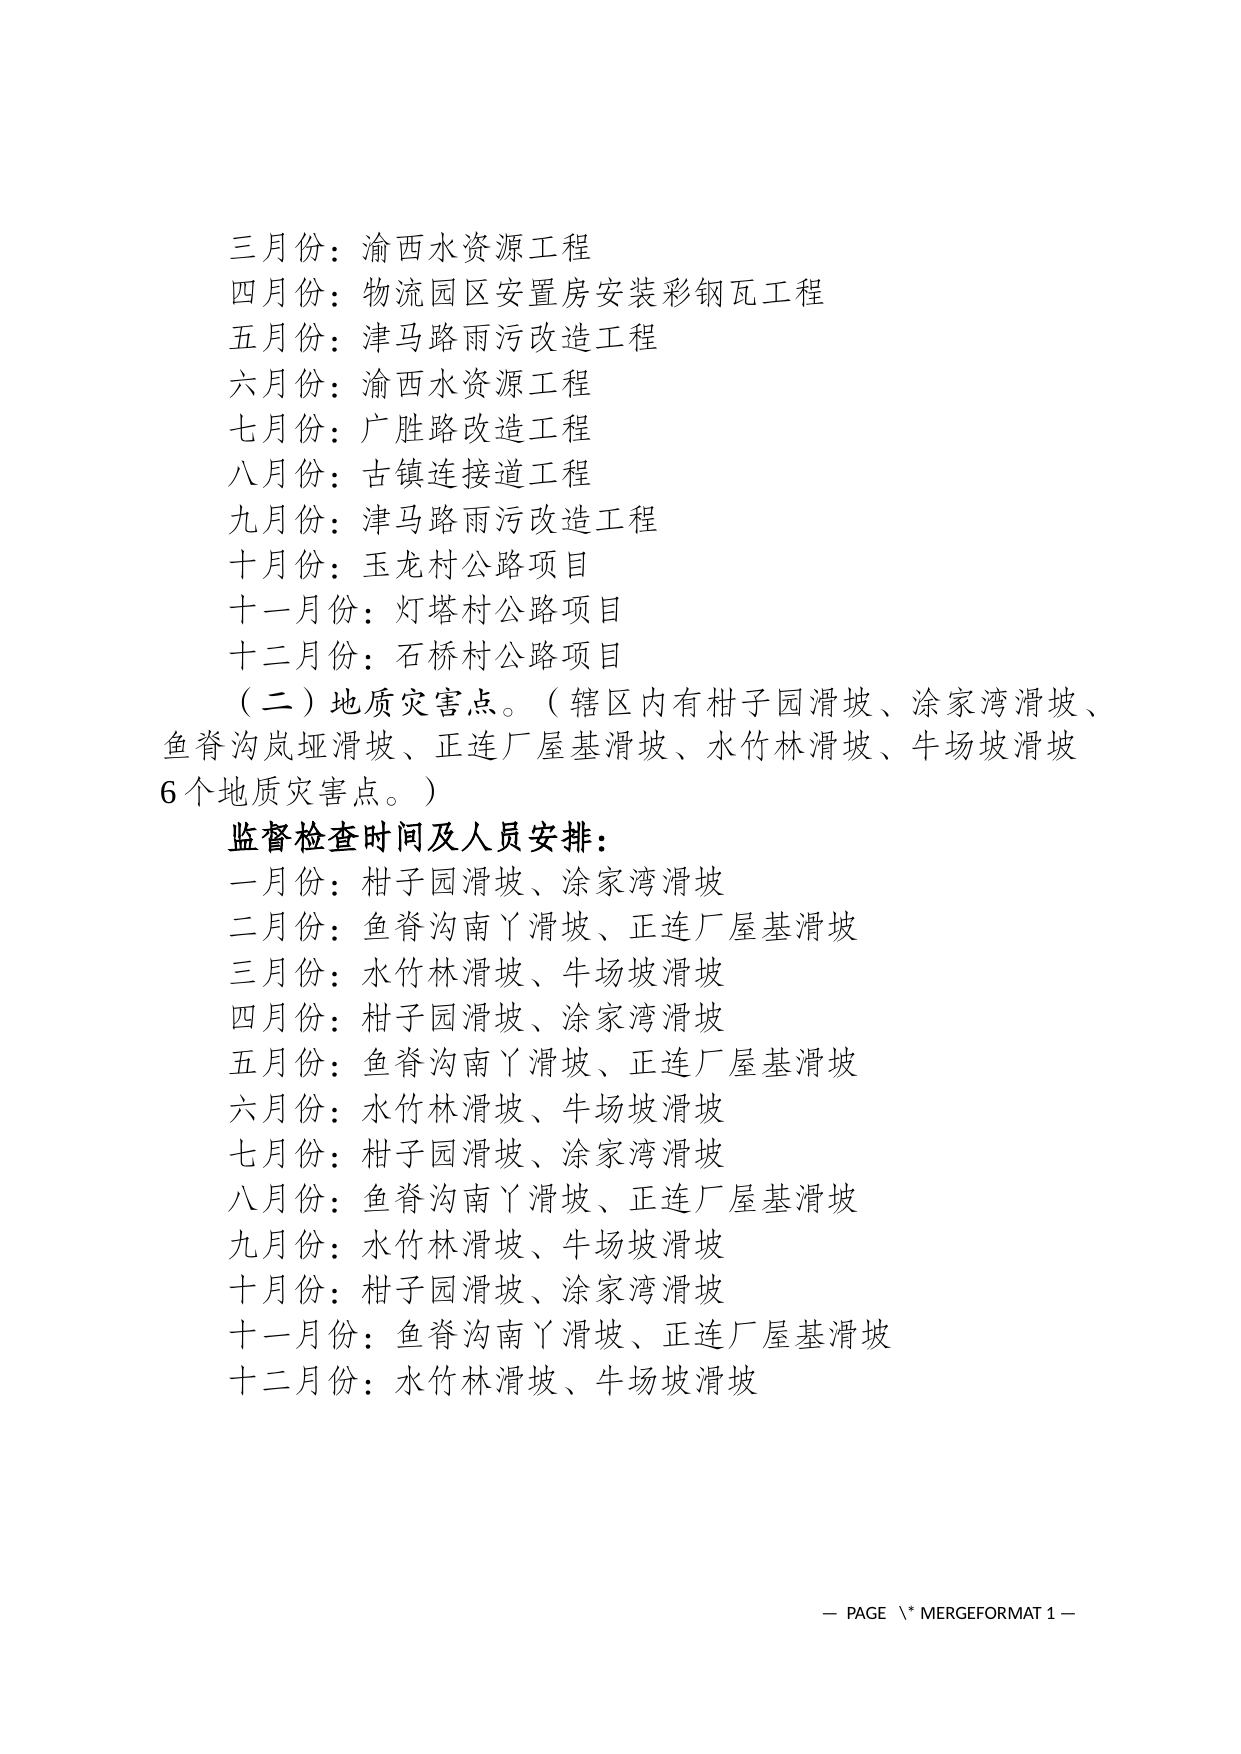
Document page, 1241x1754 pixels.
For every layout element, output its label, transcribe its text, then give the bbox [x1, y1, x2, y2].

text 二月份：鱼脊沟南丫滑坡、正连厂屋基滑坡 [159, 906, 1081, 951]
text 监督检查时间及人员安排： [159, 815, 1081, 860]
text 十一月份：鱼脊沟南丫滑坡、正连厂屋基滑坡 [159, 1313, 1081, 1359]
text 十二月份：石桥村公路项目 [159, 634, 1081, 679]
text 八月份：鱼脊沟南丫滑坡、正连厂屋基滑坡 [159, 1177, 1081, 1223]
text 七月份：柑子园滑坡、涂家湾滑坡 [159, 1132, 1081, 1177]
text 四月份：物流园区安置房安装彩钢瓦工程 [159, 271, 1081, 316]
text 三月份：水竹林滑坡、牛场坡滑坡 [159, 951, 1081, 996]
text 五月份：鱼脊沟南丫滑坡、正连厂屋基滑坡 [159, 1041, 1081, 1087]
text 九月份：津马路雨污改造工程 [159, 498, 1081, 543]
text 五月份：津马路雨污改造工程 [159, 316, 1081, 362]
text 六月份：渝西水资源工程 [159, 362, 1081, 407]
text 七月份：广胜路改造工程 [159, 407, 1081, 452]
text 八月份：古镇连接道工程 [159, 452, 1081, 498]
text 三月份：渝西水资源工程 [159, 226, 1081, 271]
text （二）地质灾害点。（辖区内有柑子园滑坡、涂家湾滑坡、鱼脊沟岚垭滑坡、正连厂屋基滑坡、水竹林滑坡、牛场坡滑坡6个地质灾害点。） [159, 679, 1081, 815]
text 六月份：水竹林滑坡、牛场坡滑坡 [159, 1087, 1081, 1132]
text 十一月份：灯塔村公路项目 [159, 588, 1081, 634]
text 九月份：水竹林滑坡、牛场坡滑坡 [159, 1223, 1081, 1268]
text 十二月份：水竹林滑坡、牛场坡滑坡 [159, 1359, 1081, 1404]
text 十月份：玉龙村公路项目 [159, 543, 1081, 588]
text 十月份：柑子园滑坡、涂家湾滑坡 [159, 1268, 1081, 1313]
text 一月份：柑子园滑坡、涂家湾滑坡 [159, 860, 1081, 906]
text 四月份：柑子园滑坡、涂家湾滑坡 [159, 996, 1081, 1041]
